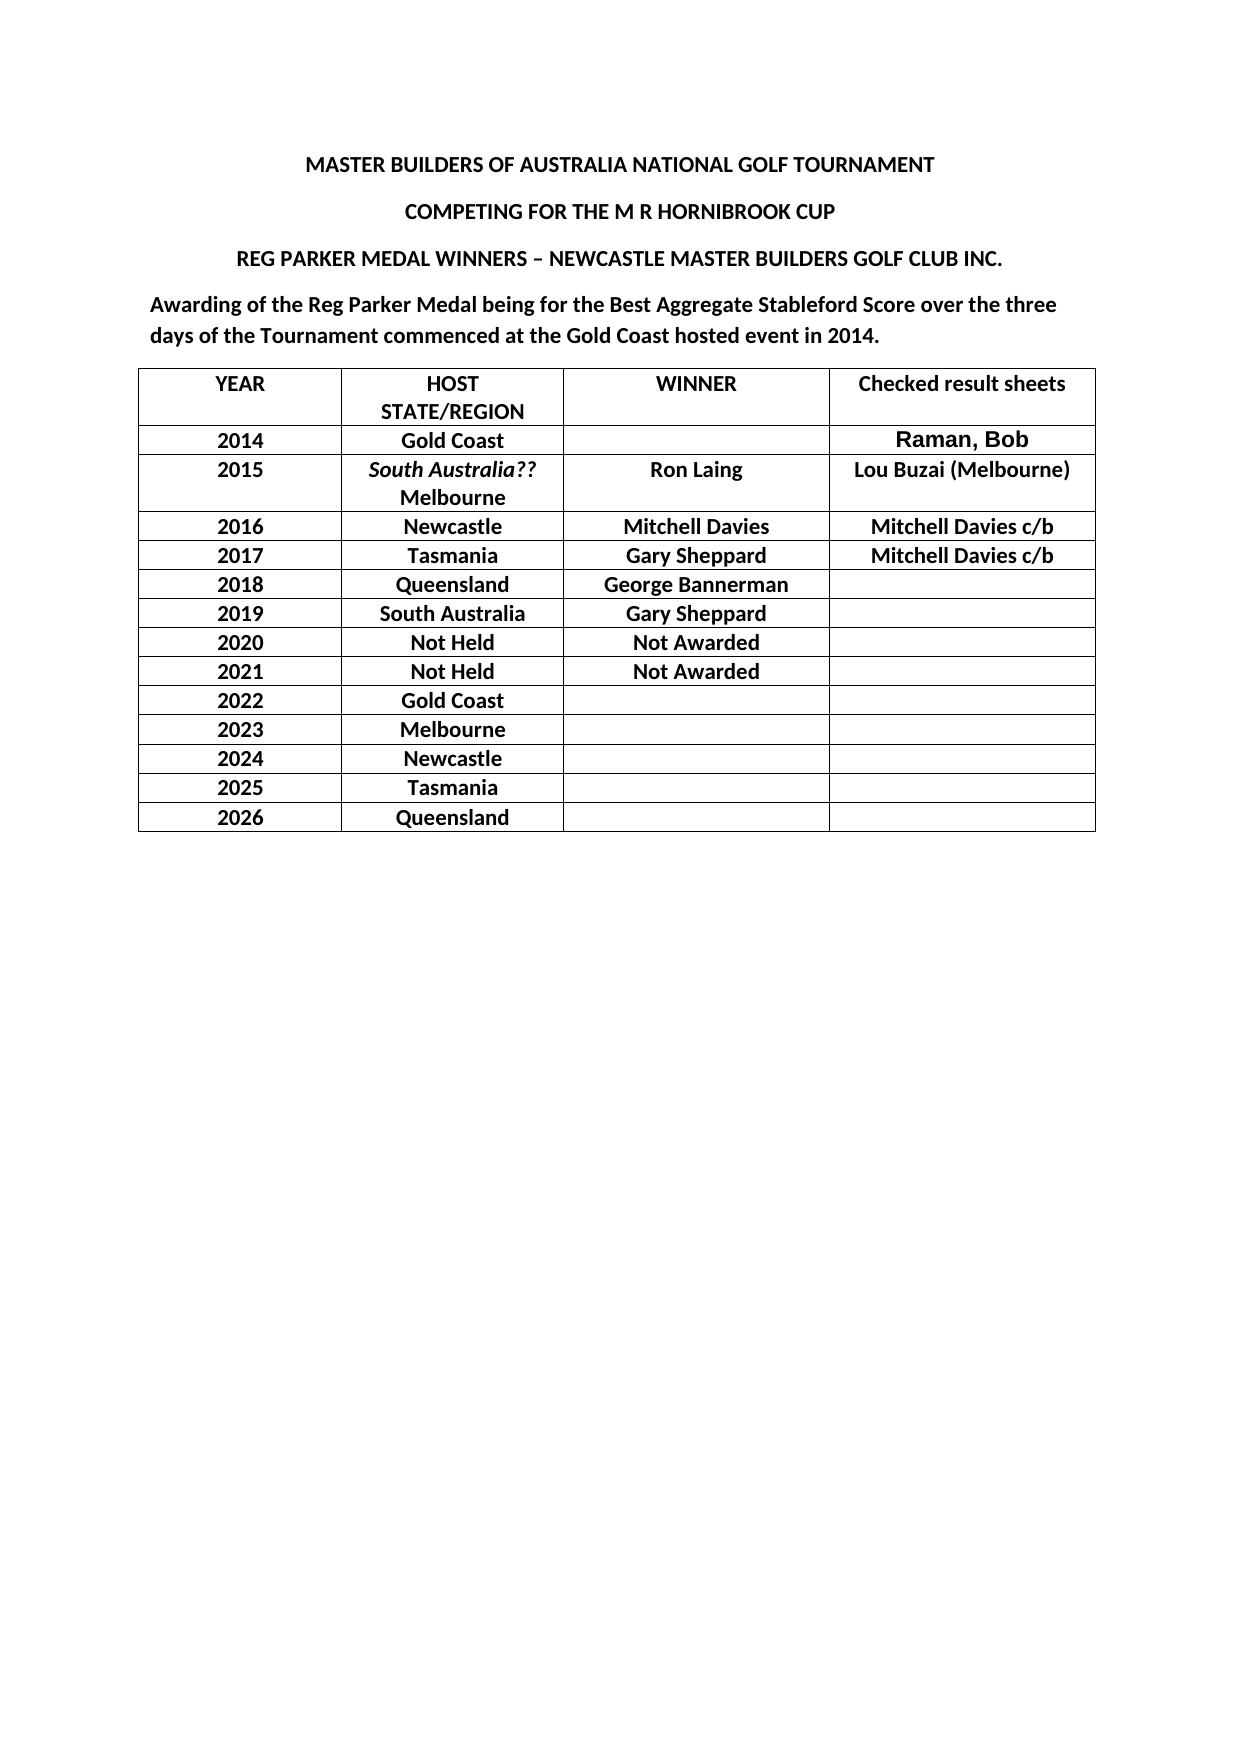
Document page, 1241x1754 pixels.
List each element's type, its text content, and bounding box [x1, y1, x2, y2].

table_cell 2017 [139, 541, 341, 569]
table_cell [830, 657, 1095, 685]
table_header WINNER [564, 369, 829, 425]
table_cell Not Held [342, 657, 563, 685]
table_cell [830, 570, 1095, 598]
table_cell 2024 [139, 745, 341, 772]
table_cell 2015 [139, 455, 341, 511]
table_cell 2020 [139, 628, 341, 656]
table_cell Gary Sheppard [564, 599, 829, 627]
table_cell Melbourne [342, 715, 563, 743]
table_cell Mitchell Davies c/b [830, 512, 1095, 540]
table_cell Tasmania [342, 541, 563, 569]
table_cell [564, 426, 829, 454]
text COMPETING FOR THE M R HORNIBROOK CUP [150, 197, 1090, 225]
table_cell 2014 [139, 426, 341, 454]
table_cell Gary Sheppard [564, 541, 829, 569]
table_cell [564, 745, 829, 772]
table_cell Not Held [342, 628, 563, 656]
table_cell George Bannerman [564, 570, 829, 598]
table_cell [564, 803, 829, 831]
text Awarding of the Reg Parker Medal being for the Best Aggregate Stableford Score over the three days of the Tournament commenced at the Gold Coast hosted event in 2014. [150, 291, 1090, 349]
table_cell Mitchell Davies c/b [830, 541, 1095, 569]
table_header YEAR [139, 369, 341, 425]
table_cell 2026 [139, 803, 341, 831]
table_header Checked result sheets [830, 369, 1095, 425]
table_header HOST STATE/REGION [342, 369, 563, 425]
table_cell 2023 [139, 715, 341, 743]
text MASTER BUILDERS OF AUSTRALIA NATIONAL GOLF TOURNAMENT [150, 150, 1090, 178]
text REG PARKER MEDAL WINNERS – NEWCASTLE MASTER BUILDERS GOLF CLUB INC. [150, 244, 1090, 272]
table_cell 2018 [139, 570, 341, 598]
table_cell South Australia?? Melbourne [342, 455, 563, 511]
table_cell [830, 686, 1095, 714]
table_cell [830, 803, 1095, 831]
table_cell Not Awarded [564, 628, 829, 656]
table_cell [564, 686, 829, 714]
table_cell [830, 599, 1095, 627]
table_cell South Australia [342, 599, 563, 627]
table_cell 2022 [139, 686, 341, 714]
table_cell Raman, Bob [830, 426, 1095, 454]
table_cell 2025 [139, 774, 341, 802]
table_cell Lou Buzai (Melbourne) [830, 455, 1095, 511]
table_cell 2016 [139, 512, 341, 540]
table_cell [830, 715, 1095, 743]
table_cell Tasmania [342, 774, 563, 802]
table_cell [830, 745, 1095, 772]
table_cell Gold Coast [342, 426, 563, 454]
table_cell [830, 774, 1095, 802]
table_cell 2021 [139, 657, 341, 685]
table_cell Queensland [342, 570, 563, 598]
table_cell [564, 774, 829, 802]
table_cell 2019 [139, 599, 341, 627]
table_cell [830, 628, 1095, 656]
table_cell [564, 715, 829, 743]
table_cell Newcastle [342, 512, 563, 540]
table_cell Queensland [342, 803, 563, 831]
table_cell Mitchell Davies [564, 512, 829, 540]
table_cell Not Awarded [564, 657, 829, 685]
table_cell Ron Laing [564, 455, 829, 511]
table_cell Newcastle [342, 745, 563, 772]
table_cell Gold Coast [342, 686, 563, 714]
